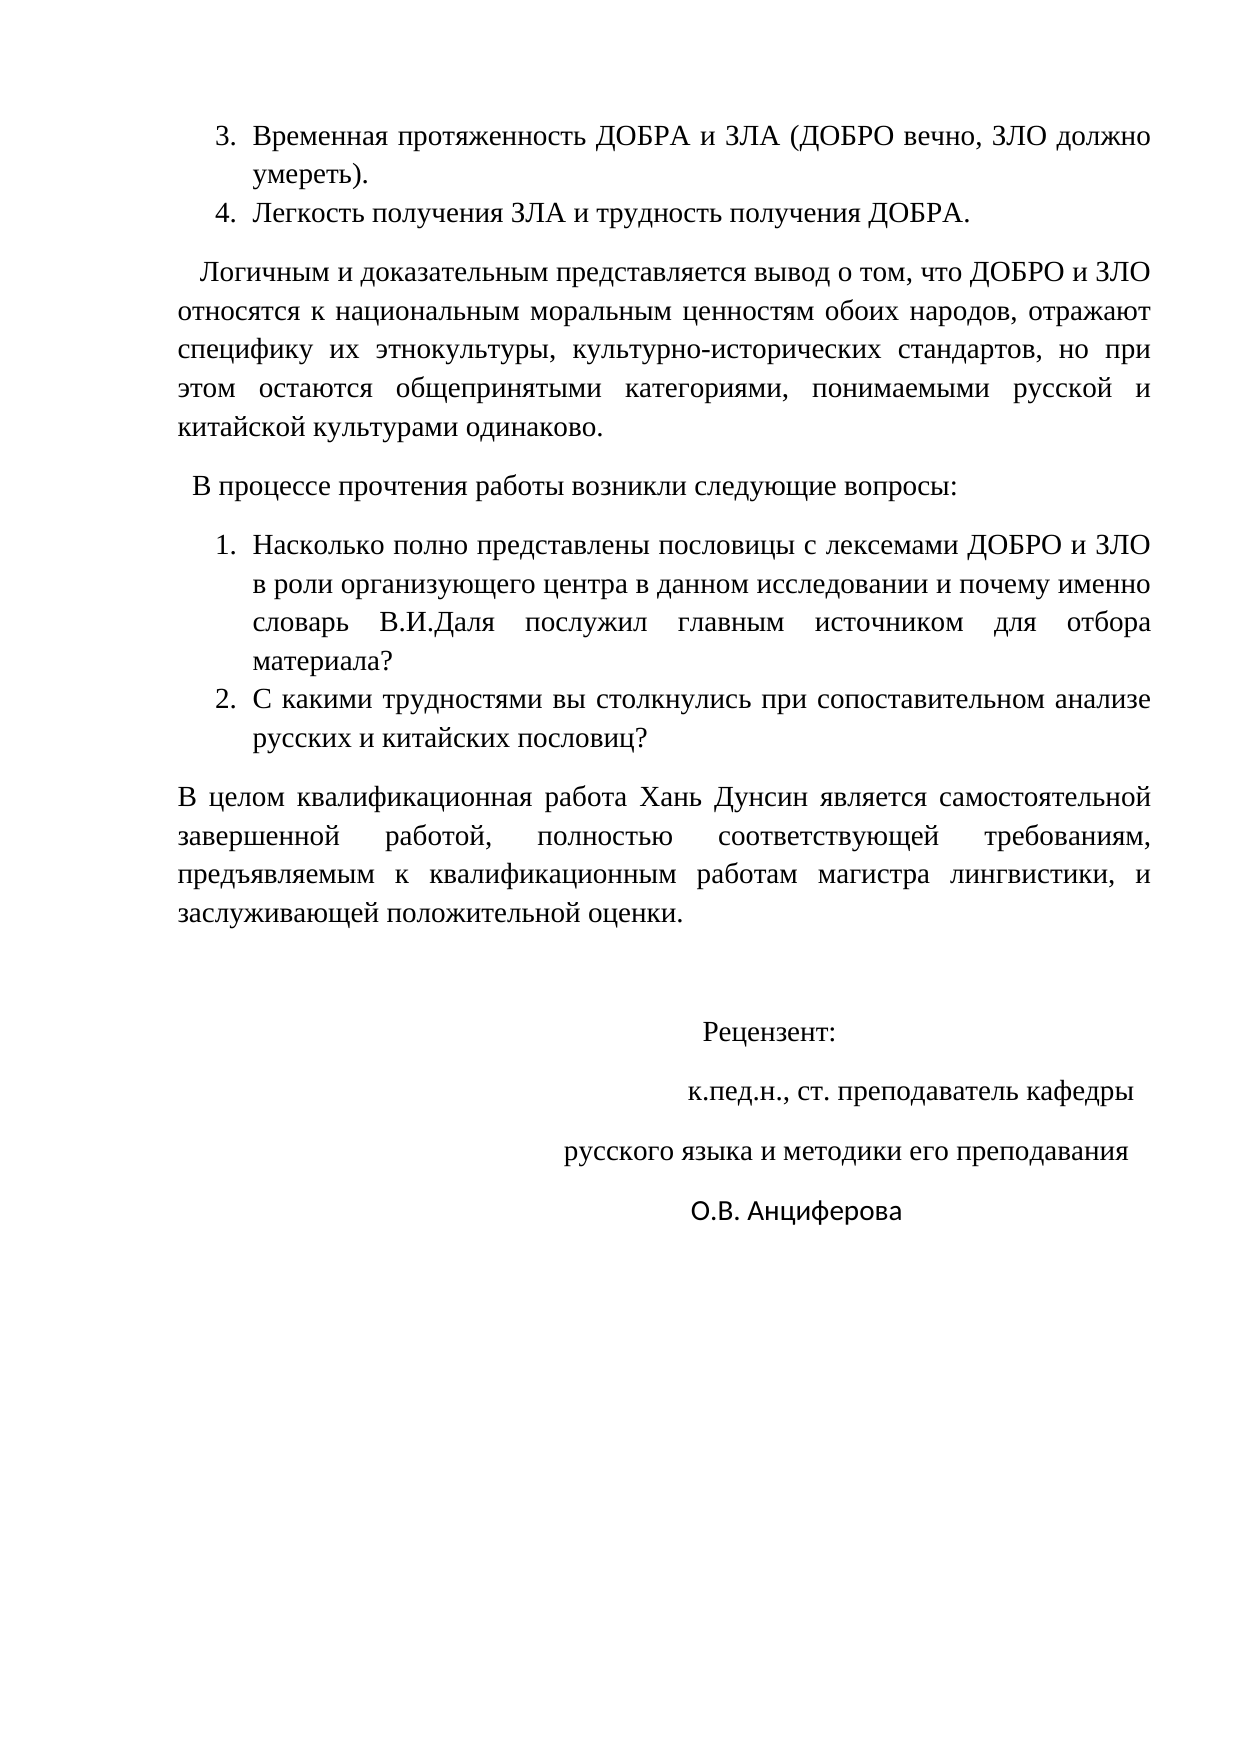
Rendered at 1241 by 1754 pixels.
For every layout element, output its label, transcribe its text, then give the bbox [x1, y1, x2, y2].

text В целом квалификационная работа Хань Дунсин является самостоятельной завершенной работой, полностью соответствующей требованиям, предъявляемым к квалификационным работам магистра лингвистики, и заслуживающей положительной оценки. [177, 779, 1152, 929]
list Временная протяженность ДОБРА и ЗЛА (ДОБРО вечно, ЗЛО должно умереть). [215, 118, 1152, 190]
text Логичным и доказательным представляется вывод о том, что ДОБРО и ЗЛО относятся к национальным моральным ценностям обоих народов, отражают специфику их этнокультуры, культурно-исторических стандартов, но при этом остаются общепринятыми категориями, понимаемыми русской и китайской культурами одинаково. [177, 254, 1152, 442]
text Рецензент: [177, 1014, 1152, 1047]
text к.пед.н., ст. преподаватель кафедры [177, 1073, 1152, 1107]
list Легкость получения ЗЛА и трудность получения ДОБРА. [215, 195, 1152, 229]
list Насколько полно представлены пословицы с лексемами ДОБРО и ЗЛО в роли организующего центра в данном исследовании и почему именно словарь В.И.Даля послужил главным источником для отбора материала? [215, 527, 1152, 677]
text В процессе прочтения работы возникли следующие вопросы: [177, 468, 1152, 502]
list С какими трудностями вы столкнулись при сопоставительном анализе русских и китайских пословиц? [215, 682, 1152, 754]
text русского языка и методики его преподавания [177, 1133, 1152, 1166]
text О.В. Анциферова [177, 1192, 1152, 1228]
